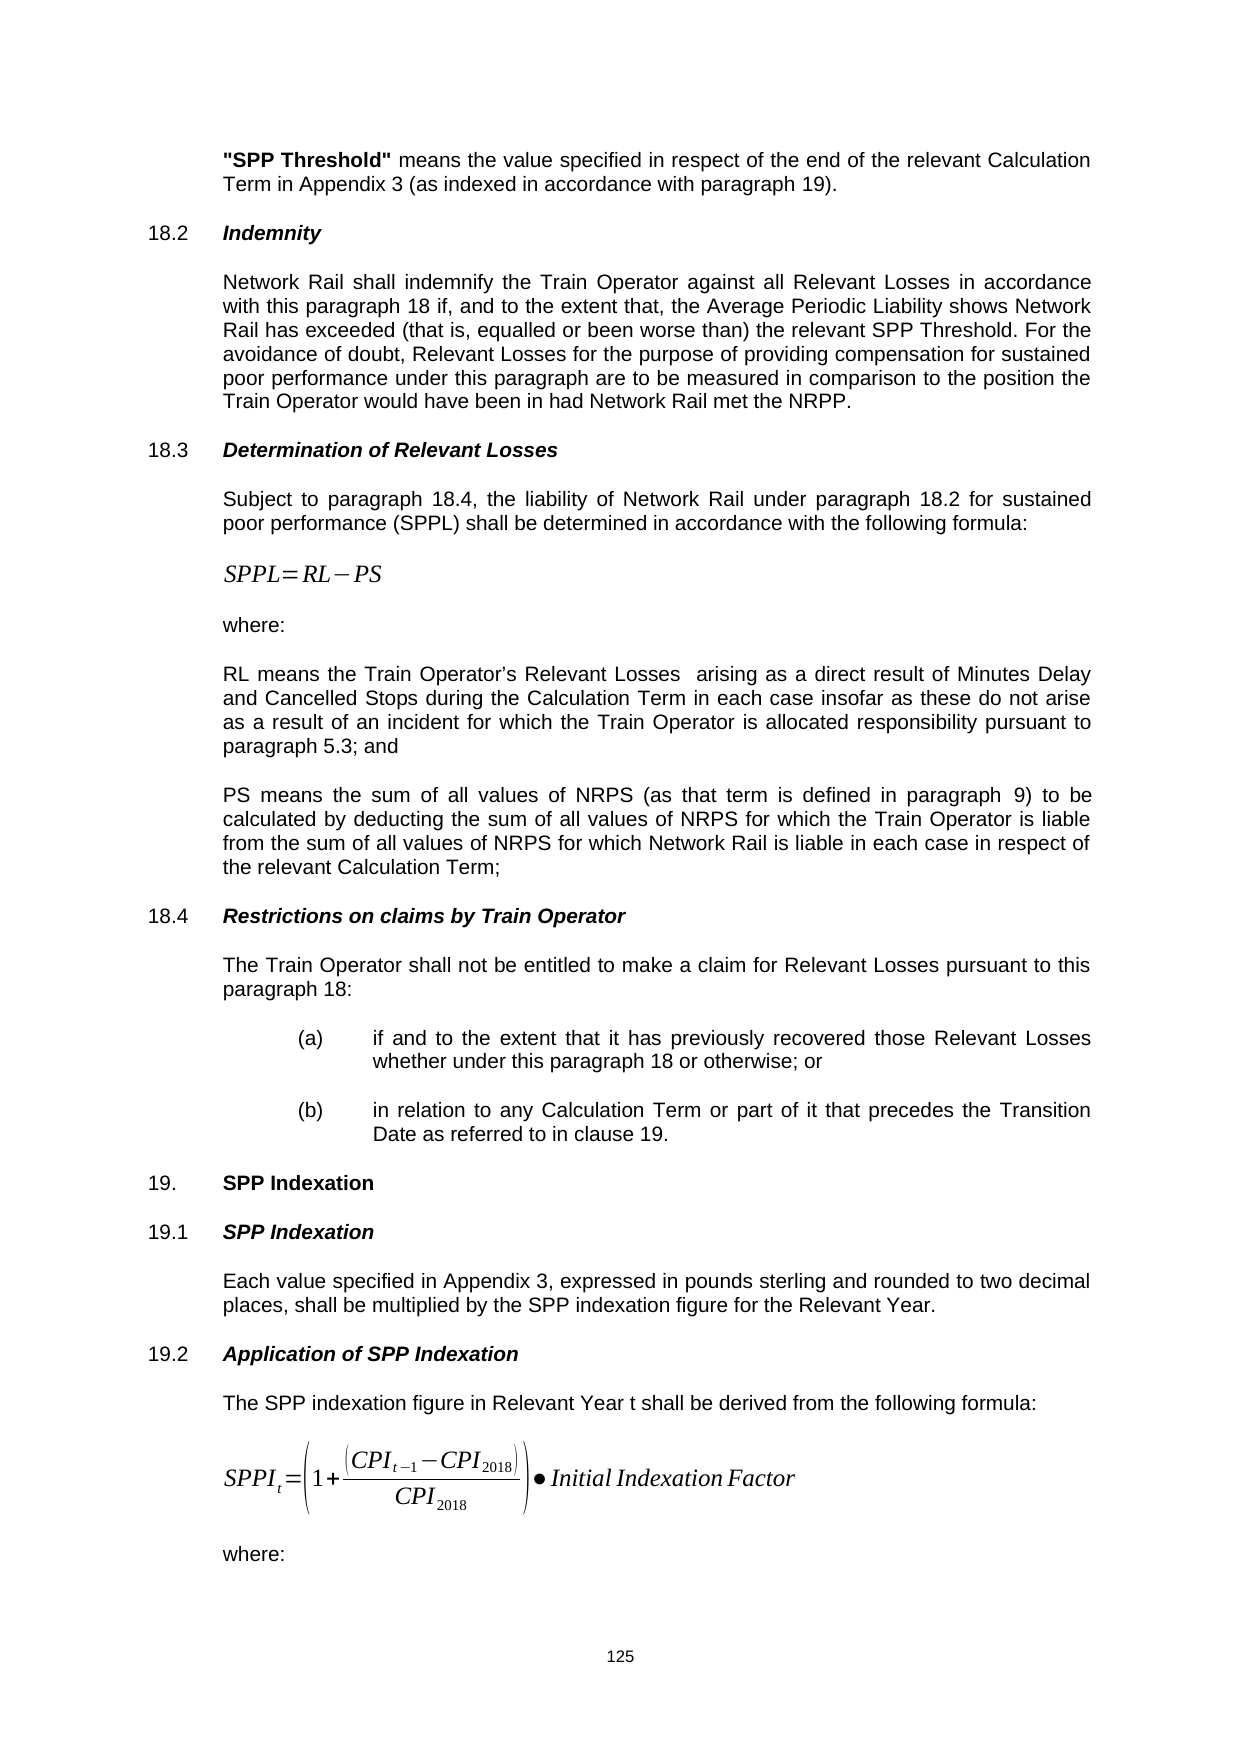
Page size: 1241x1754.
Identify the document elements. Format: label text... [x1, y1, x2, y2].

text The Train Operator shall not be entitled to make a claim for Relevant Losses pursuant to this paragraph 18: [223, 952, 1092, 1000]
text Determination of Relevant Losses [148, 438, 1092, 462]
text where: [223, 1542, 1092, 1566]
text PS means the sum of all values of NRPS (as that term is defined in paragraph 9) to be calculated by deducting the sum of all values of NRPS for which the Train Operator is liable from the sum of all values of NRPS for which Network Rail is liable in each case in respect of the relevant Calculation Term; [223, 783, 1092, 878]
text "SPP Threshold" means the value specified in respect of the end of the relevant Calculation Term in Appendix 3 (as indexed in accordance with paragraph 19). [223, 148, 1092, 196]
text Application of SPP Indexation [148, 1342, 1092, 1366]
subtitle if and to the extent that it has previously recovered those Relevant Losses whether under this paragraph 18 or otherwise; or [298, 1025, 1092, 1073]
text Network Rail shall indemnify the Train Operator against all Relevant Losses in accordance with this paragraph 18 if, and to the extent that, the Average Periodic Liability shows Network Rail has exceeded (that is, equalled or been worse than) the relevant SPP Threshold. For the avoidance of doubt, Relevant Losses for the purpose of providing compensation for sustained poor performance under this paragraph are to be measured in comparison to the position the Train Operator would have been in had Network Rail met the NRPP. [223, 269, 1092, 413]
text SPP Indexation [148, 1171, 1092, 1195]
text The SPP indexation figure in Relevant Year t shall be derived from the following formula: [223, 1391, 1092, 1415]
subtitle in relation to any Calculation Term or part of it that precedes the Transition Date as referred to in clause 19. [298, 1098, 1092, 1146]
text RL means the Train Operator’s Relevant Losses arising as a direct result of Minutes Delay and Cancelled Stops during the Calculation Term in each case insofar as these do not arise as a result of an incident for which the Train Operator is allocated responsibility pursuant to paragraph 5.3; and [223, 662, 1092, 758]
text Restrictions on claims by Train Operator [148, 903, 1092, 927]
text Subject to paragraph 18.4, the liability of Network Rail under paragraph 18.2 for sustained poor performance (SPPL) shall be determined in accordance with the following formula: [223, 487, 1092, 535]
text Indemnity [148, 221, 1092, 244]
text SPP Indexation [148, 1220, 1092, 1244]
text Each value specified in Appendix 3, expressed in pounds sterling and rounded to two decimal places, shall be multiplied by the SPP indexation figure for the Relevant Year. [223, 1269, 1092, 1317]
text where: [223, 613, 1092, 637]
